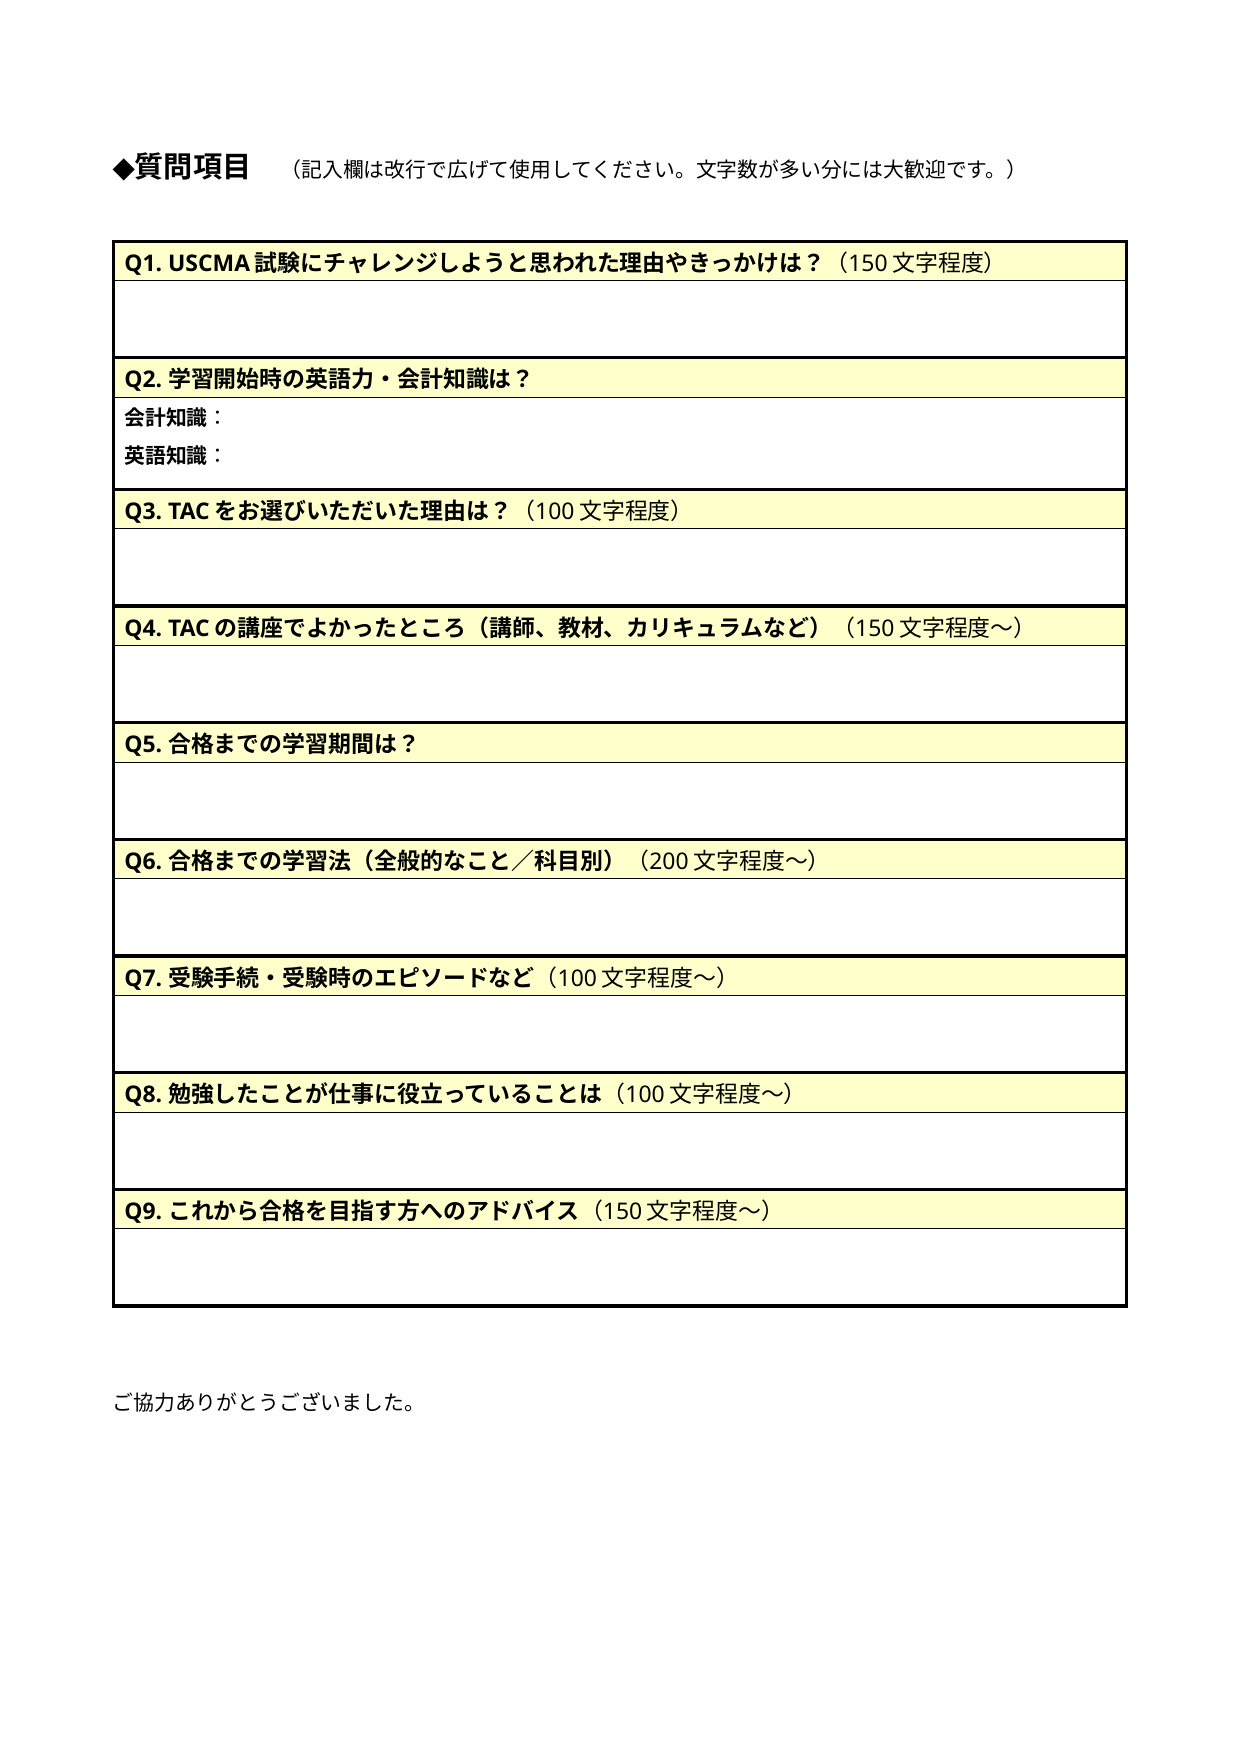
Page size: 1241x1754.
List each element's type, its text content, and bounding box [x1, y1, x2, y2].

table_cell Q3. TACをお選びいただいた理由は？（100文字程度） [115, 491, 1125, 528]
table_cell Q6. 合格までの学習法（全般的なこと／科目別）（200文字程度～） [115, 841, 1125, 878]
table_cell [115, 763, 1125, 838]
table_cell Q5. 合格までの学習期間は？ [115, 724, 1125, 762]
table_cell [115, 1113, 1125, 1188]
table_header Q1. USCMA試験にチャレンジしようと思われた理由やきっかけは？（150文字程度） [115, 243, 1125, 280]
table_cell Q4. TACの講座でよかったところ（講師、教材、カリキュラムなど）（150文字程度～） [115, 608, 1125, 645]
table_cell [115, 281, 1125, 356]
table_cell [115, 879, 1125, 954]
table_cell [115, 529, 1125, 604]
table_cell [115, 996, 1125, 1071]
table_cell Q7. 受験手続・受験時のエピソードなど（100文字程度～） [115, 958, 1125, 995]
table_cell Q2. 学習開始時の英語力・会計知識は？ [115, 359, 1125, 397]
table_cell 会計知識： 英語知識： [115, 398, 1125, 488]
text ご協力ありがとうございました。 [112, 1382, 1128, 1420]
text ◆質問項目 （記入欄は改行で広げて使用してください。文字数が多い分には大歓迎です。） [112, 127, 1128, 202]
table_cell Q9. これから合格を目指す方へのアドバイス（150文字程度～） [115, 1191, 1125, 1228]
table_cell [115, 646, 1125, 721]
table_cell Q8. 勉強したことが仕事に役立っていることは（100文字程度～） [115, 1074, 1125, 1112]
table_cell [115, 1229, 1125, 1304]
